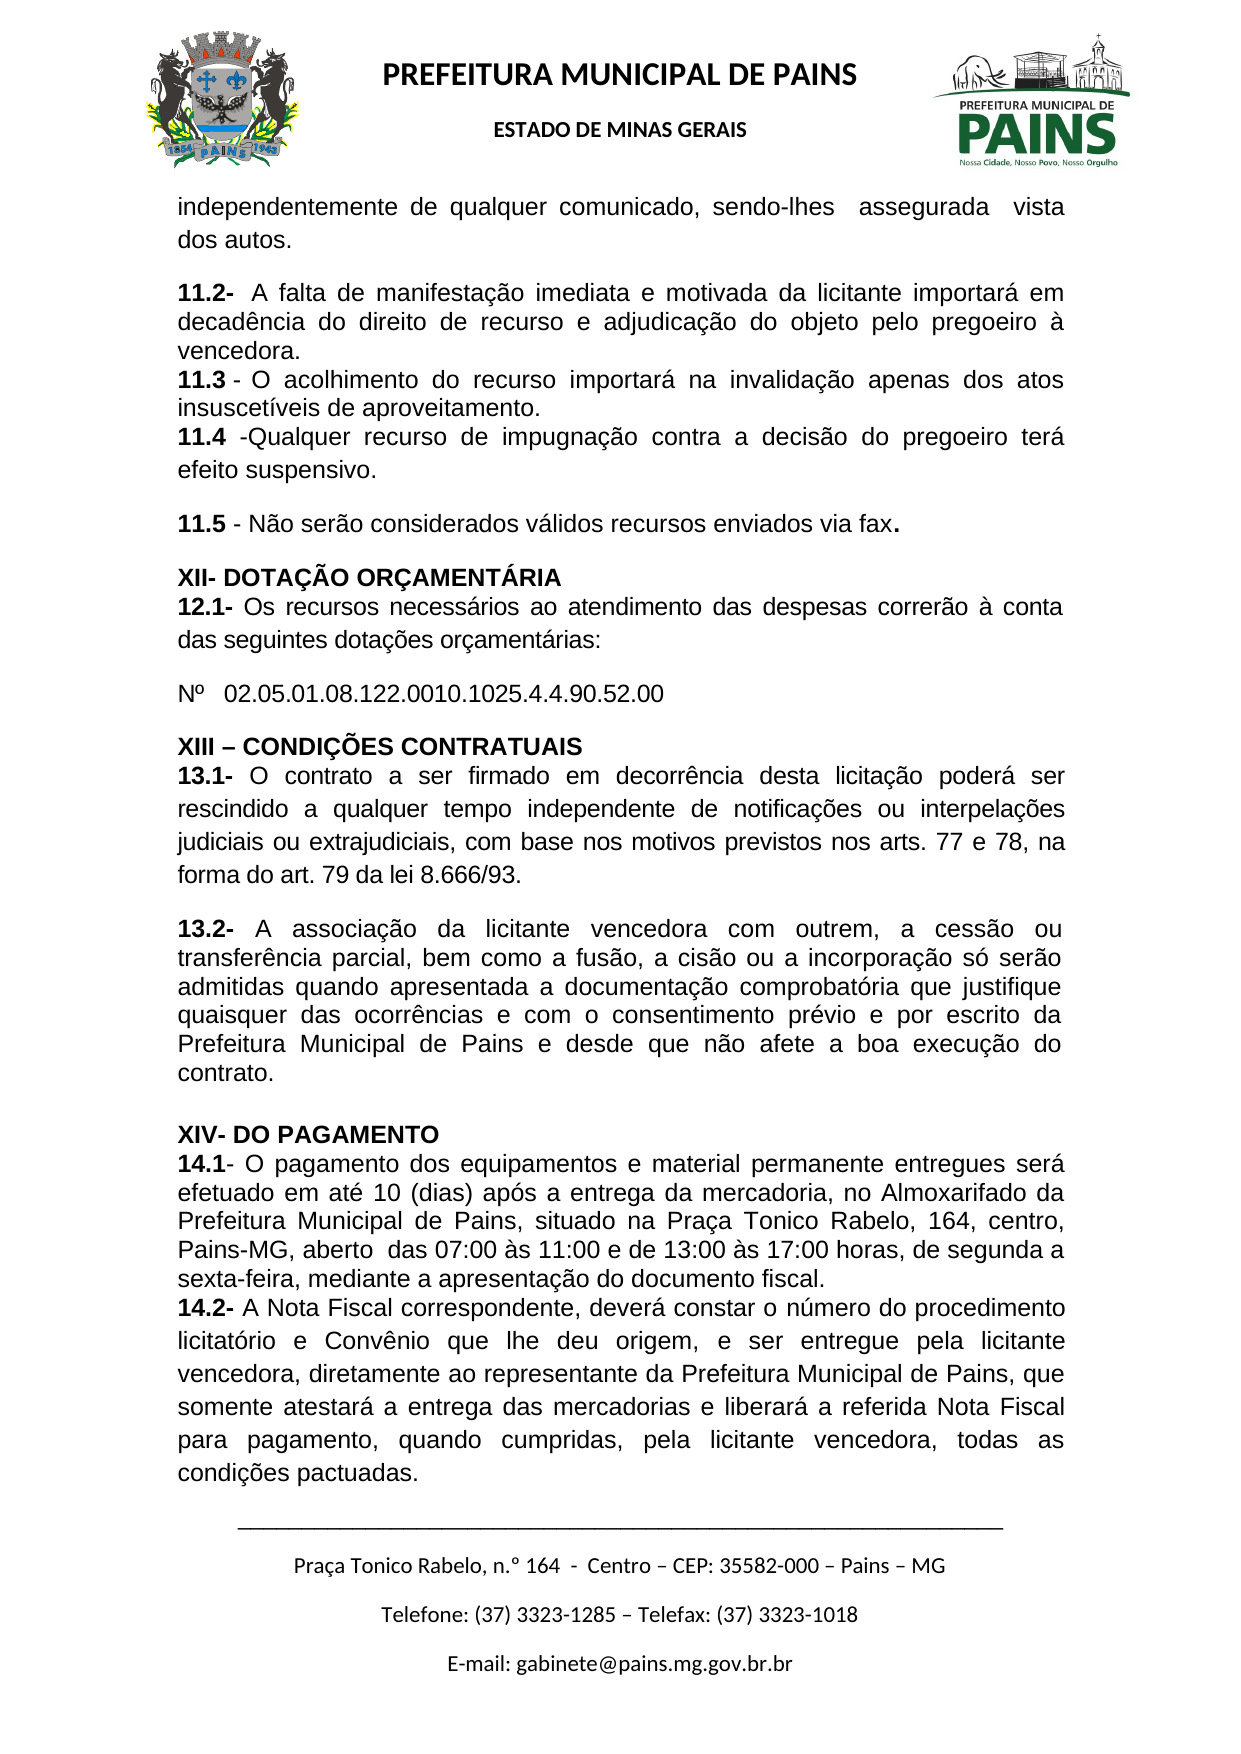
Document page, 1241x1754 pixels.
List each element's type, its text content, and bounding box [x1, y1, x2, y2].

text 14.2- A Nota Fiscal correspondente, deverá constar o número do procedimento licitatório e Convênio que lhe deu origem, e ser entregue pela licitante vencedora, diretamente ao representante da Prefeitura Municipal de Pains, que somente atestará a entrega das mercadorias e liberará a referida Nota Fiscal para pagamento, quando cumpridas, pela licitante vencedora, todas as condições pactuadas. [177, 1293, 1066, 1486]
picture [929, 28, 1143, 176]
text 11.3 - O acolhimento do recurso importará na invalidação apenas dos atos insuscetíveis de aproveitamento. [177, 365, 1066, 422]
text Nº 02.05.01.08.122.0010.1025.4.4.90.52.00 [177, 678, 1063, 707]
text 13.2- A associação da licitante vencedora com outrem, a cessão ou transferência parcial, bem como a fusão, a cisão ou a incorporação só serão admitidas quando apresentada a documentação comprobatória que justifique quaisquer das ocorrências e com o consentimento prévio e por escrito da Prefeitura Municipal de Pains e desde que não afete a boa execução do contrato. [177, 914, 1063, 1087]
subtitle XIII – CONDIÇÕES CONTRATUAIS [177, 732, 1063, 761]
text 14.1- O pagamento dos equipamentos e material permanente entregues será efetuado em até 10 (dias) após a entrega da mercadoria, no Almoxarifado da Prefeitura Municipal de Pains, situado na Praça Tonico Rabelo, 164, centro, Pains-MG, aberto das 07:00 às 11:00 e de 13:00 às 17:00 horas, de segunda a sexta-feira, mediante a apresentação do documento fiscal. [177, 1149, 1066, 1293]
text 11.4 -Qualquer recurso de impugnação contra a decisão do pregoeiro terá efeito suspensivo. [177, 422, 1066, 484]
text 11.5 - Não serão considerados válidos recursos enviados via fax. [177, 509, 1066, 538]
subtitle XII- DOTAÇÃO ORÇAMENTÁRIA [177, 563, 1063, 592]
text 11.2- A falta de manifestação imediata e motivada da licitante importará em decadência do direito de recurso e adjudicação do objeto pelo pregoeiro à vencedora. [177, 278, 1066, 365]
subtitle XIV- DO PAGAMENTO [177, 1120, 1063, 1149]
text 12.1- Os recursos necessários ao atendimento das despesas correrão à conta das seguintes dotações orçamentárias: [177, 592, 1063, 653]
text 13.1- O contrato a ser firmado em decorrência desta licitação poderá ser rescindido a qualquer tempo independente de notificações ou interpelações judiciais ou extrajudiciais, com base nos motivos previstos nos arts. 77 e 78, na forma do art. 79 da lei 8.666/93. [177, 761, 1066, 889]
